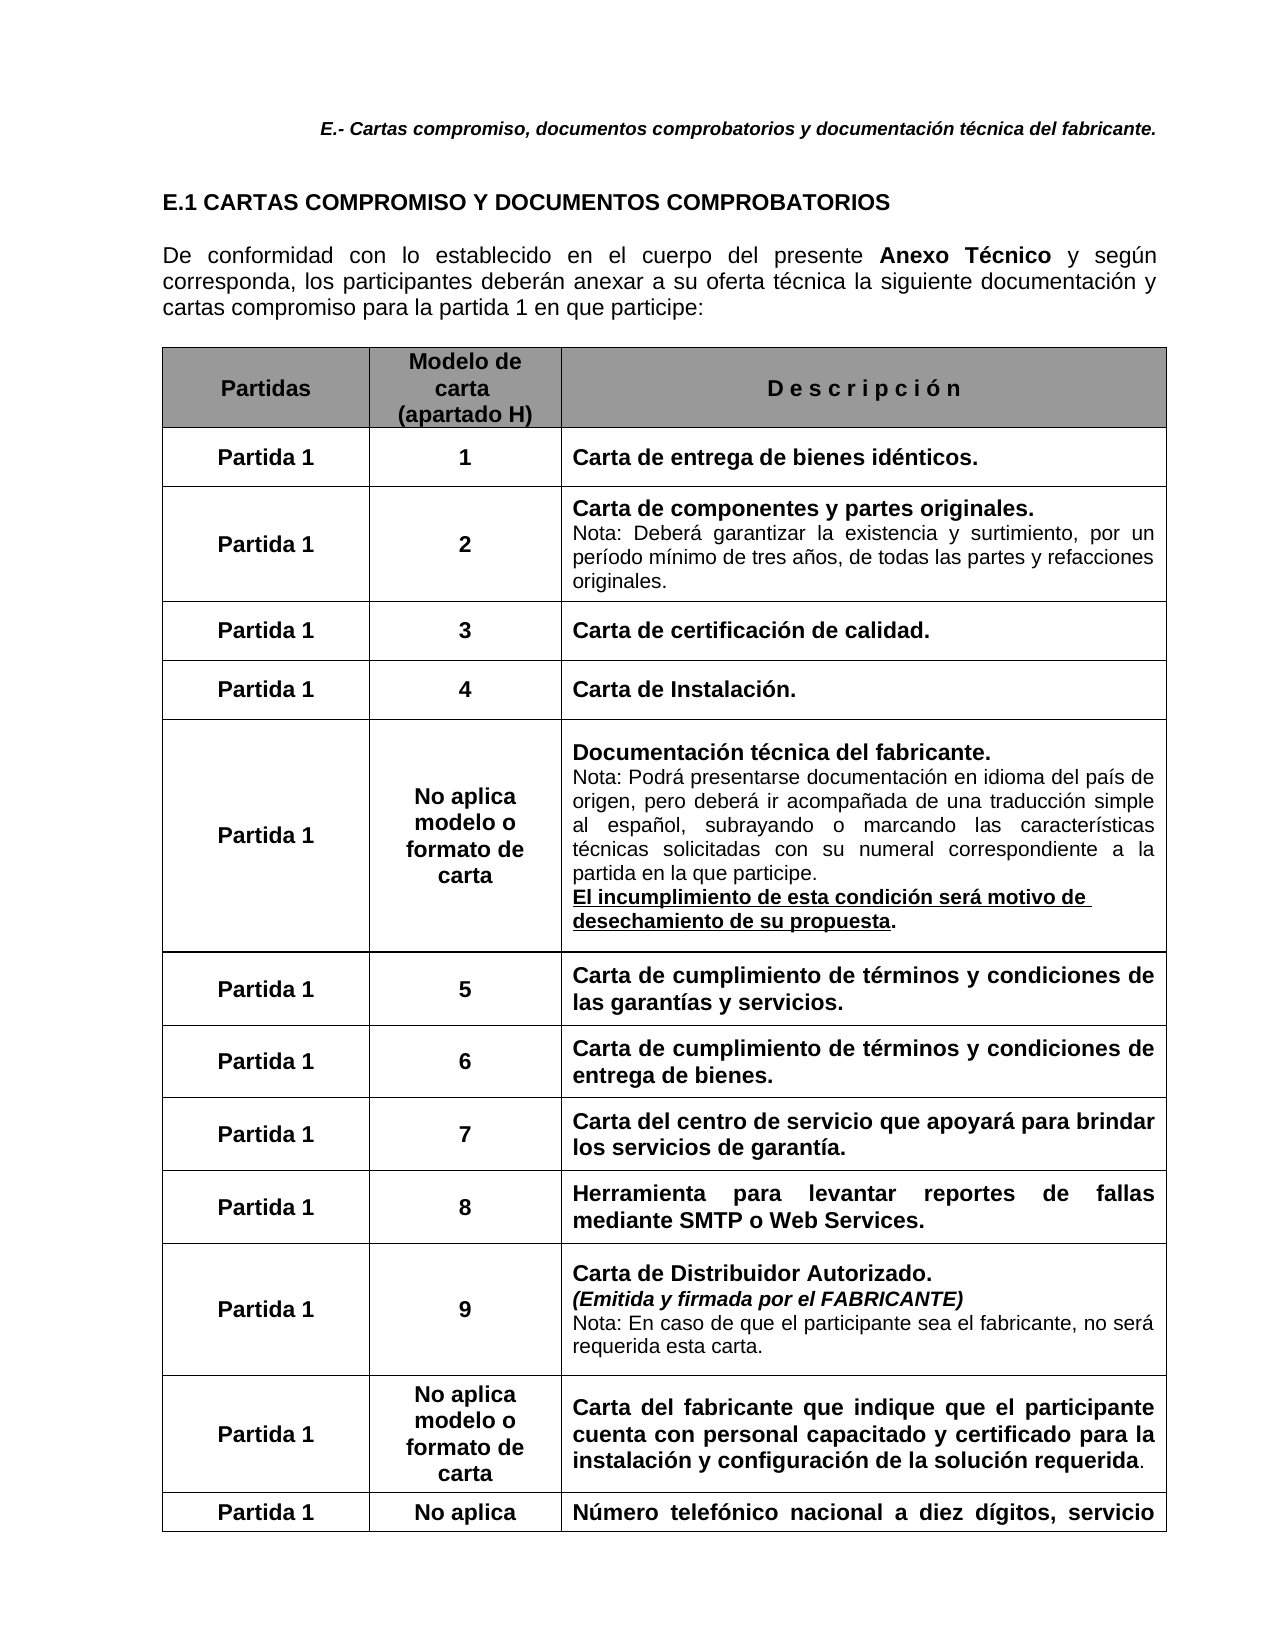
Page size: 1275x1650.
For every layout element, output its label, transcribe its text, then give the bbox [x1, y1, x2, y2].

table_cell Partida 1 [163, 1244, 369, 1375]
table_cell 8 [370, 1171, 561, 1242]
table_cell 4 [370, 661, 561, 719]
text E.1 CARTAS COMPROMISO Y DOCUMENTOS COMPROBATORIOS [162, 189, 1157, 215]
table_cell 5 [370, 953, 561, 1025]
table_cell Partida 1 [163, 1098, 369, 1170]
table_cell Partida 1 [163, 661, 369, 719]
table_cell Carta de cumplimiento de términos y condiciones de entrega de bienes. [562, 1026, 1166, 1097]
table_header Modelo de carta (apartado H) [370, 348, 561, 427]
table_cell No aplica modelo o formato de carta [370, 720, 561, 951]
table_cell Carta de Distribuidor Autorizado. (Emitida y firmada por el FABRICANTE) Nota: En caso de que el participante sea el fabricante, no será requerida esta carta. [562, 1244, 1166, 1375]
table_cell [562, 1493, 1166, 1531]
table_cell Herramienta para levantar reportes de fallas mediante SMTP o Web Services. [562, 1171, 1166, 1242]
table_cell Partida 1 [163, 487, 369, 601]
table_cell 1 [370, 428, 561, 486]
table_cell Carta de componentes y partes originales. Nota: Deberá garantizar la existencia y surtimiento, por un período mínimo de tres años, de todas las partes y refacciones originales. [562, 487, 1166, 601]
table_cell Carta de certificación de calidad. [562, 602, 1166, 659]
table_cell Partida 1 [163, 1376, 369, 1492]
table_cell Partida 1 [163, 953, 369, 1025]
table_header Partidas [163, 348, 369, 427]
table_cell Carta de Instalación. [562, 661, 1166, 719]
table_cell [370, 1493, 561, 1531]
table_cell 3 [370, 602, 561, 659]
table_cell Documentación técnica del fabricante. Nota: Podrá presentarse documentación en idioma del país de origen, pero deberá ir acompañada de una traducción simple al español, subrayando o marcando las características técnicas solicitadas con su numeral correspondiente a la partida en la que participe. El incumplimiento de esta condición será motivo de desechamiento de su propuesta. [562, 720, 1166, 951]
table_cell Carta de entrega de bienes idénticos. [562, 428, 1166, 486]
table_cell No aplica modelo o formato de carta [370, 1376, 561, 1492]
table_cell Partida 1 [163, 720, 369, 951]
table_cell 7 [370, 1098, 561, 1170]
table_cell 2 [370, 487, 561, 601]
table_cell Carta del centro de servicio que apoyará para brindar los servicios de garantía. [562, 1098, 1166, 1170]
table_cell Partida 1 [163, 1026, 369, 1097]
table_cell Partida 1 [163, 1493, 369, 1531]
text De conformidad con lo establecido en el cuerpo del presente Anexo Técnico y según corresponda, los participantes deberán anexar a su oferta técnica la siguiente documentación y cartas compromiso para la partida 1 en que participe: [162, 242, 1157, 321]
table_cell Partida 1 [163, 428, 369, 486]
table_cell Partida 1 [163, 602, 369, 659]
table_header Descripción [562, 348, 1166, 427]
table_cell 6 [370, 1026, 561, 1097]
table_cell Partida 1 [163, 1171, 369, 1242]
table_cell Carta de cumplimiento de términos y condiciones de las garantías y servicios. [562, 953, 1166, 1025]
table_cell 9 [370, 1244, 561, 1375]
table_cell Carta del fabricante que indique que el participante cuenta con personal capacitado y certificado para la instalación y configuración de la solución requerida. [562, 1376, 1166, 1492]
